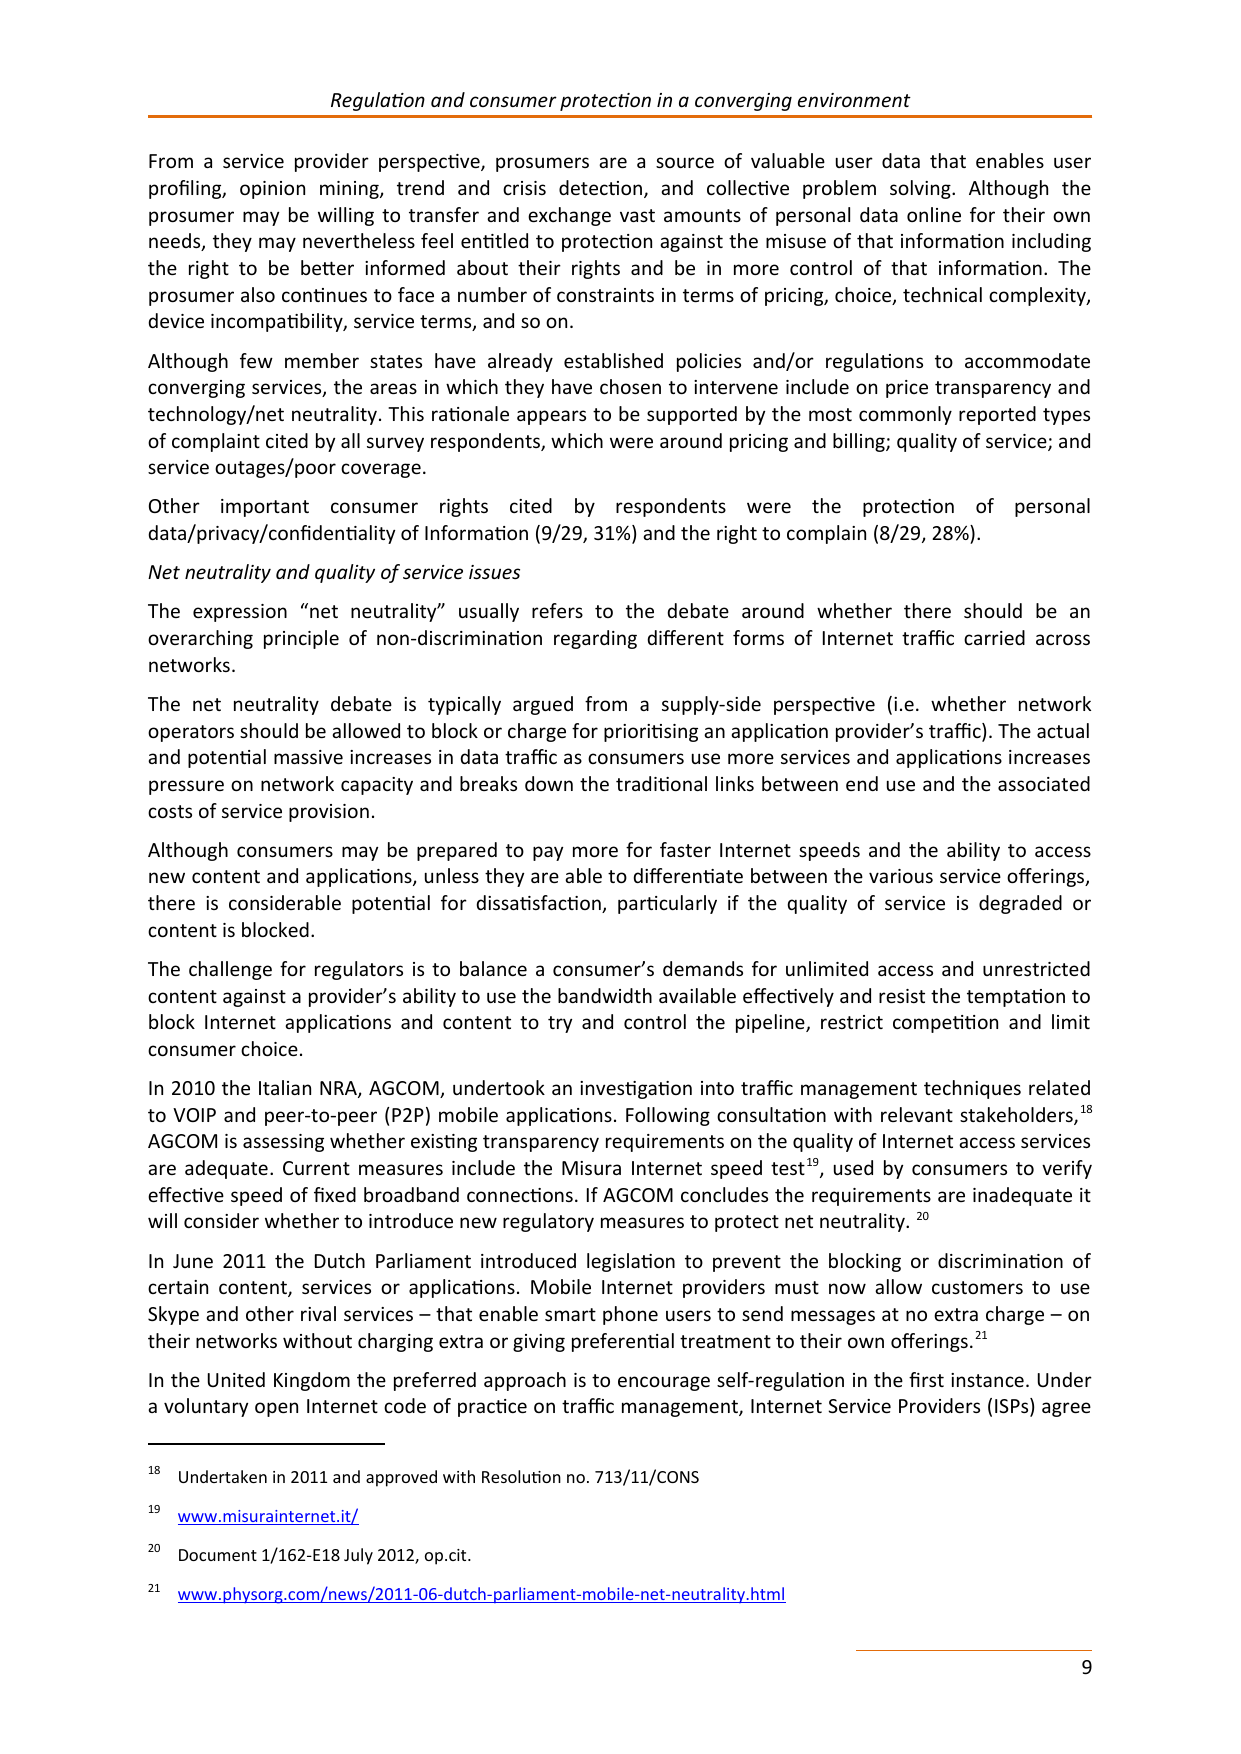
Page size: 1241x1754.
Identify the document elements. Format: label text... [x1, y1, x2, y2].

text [148, 1366, 1092, 1419]
text The expression “net neutrality” usually refers to the debate around whether there should be an overarching principle of non-discrimination regarding different forms of Internet traffic carried across networks. [148, 598, 1092, 678]
text The net neutrality debate is typically argued from a supply-side perspective (i.e. whether network operators should be allowed to block or charge for prioritising an application provider’s traffic). The actual and potential massive increases in data traffic as consumers use more services and applications increases pressure on network capacity and breaks down the traditional links between end use and the associated costs of service provision. [148, 690, 1092, 823]
text Net neutrality and quality of service issues [148, 558, 1092, 585]
text In June 2011 the Dutch Parliament introduced legislation to prevent the blocking or discrimination of certain content, services or applications. Mobile Internet providers must now allow customers to use Skype and other rival services – that enable smart phone users to send messages at no extra charge – on their networks without charging extra or giving preferential treatment to their own offerings. [148, 1247, 1092, 1353]
text The challenge for regulators is to balance a consumer’s demands for unlimited access and unrestricted content against a provider’s ability to use the bandwidth available effectively and resist the temptation to block Internet applications and content to try and control the pipeline, restrict competition and limit consumer choice. [148, 955, 1092, 1062]
text From a service provider perspective, prosumers are a source of valuable user data that enables user profiling, opinion mining, trend and crisis detection, and collective problem solving. Although the prosumer may be willing to transfer and exchange vast amounts of personal data online for their own needs, they may nevertheless feel entitled to protection against the misuse of that information including the right to be better informed about their rights and be in more control of that information. The prosumer also continues to face a number of constraints in terms of pricing, choice, technical complexity, device incompatibility, service terms, and so on. [148, 148, 1092, 334]
text Other important consumer rights cited by respondents were the protection of personal data/privacy/confidentiality of Information (9/29, 31%) and the right to complain (8/29, 28%). [148, 493, 1092, 546]
text Although consumers may be prepared to pay more for faster Internet speeds and the ability to access new content and applications, unless they are able to differentiate between the various service offerings, there is considerable potential for dissatisfaction, particularly if the quality of service is degraded or content is blocked. [148, 836, 1092, 943]
text In 2010 the Italian NRA, AGCOM, undertook an investigation into traffic management techniques related to VOIP and peer-to-peer (P2P) mobile applications. Following consultation with relevant stakeholders, AGCOM is assessing whether existing transparency requirements on the quality of Internet access services are adequate. Current measures include the Misura Internet speed test, used by consumers to verify effective speed of fixed broadband connections. If AGCOM concludes the requirements are inadequate it will consider whether to introduce new regulatory measures to protect net neutrality. [148, 1074, 1092, 1234]
text Although few member states have already established policies and/or regulations to accommodate converging services, the areas in which they have chosen to intervene include on price transparency and technology/net neutrality. This rationale appears to be supported by the most commonly reported types of complaint cited by all survey respondents, which were around pricing and billing; quality of service; and service outages/poor coverage. [148, 347, 1092, 480]
